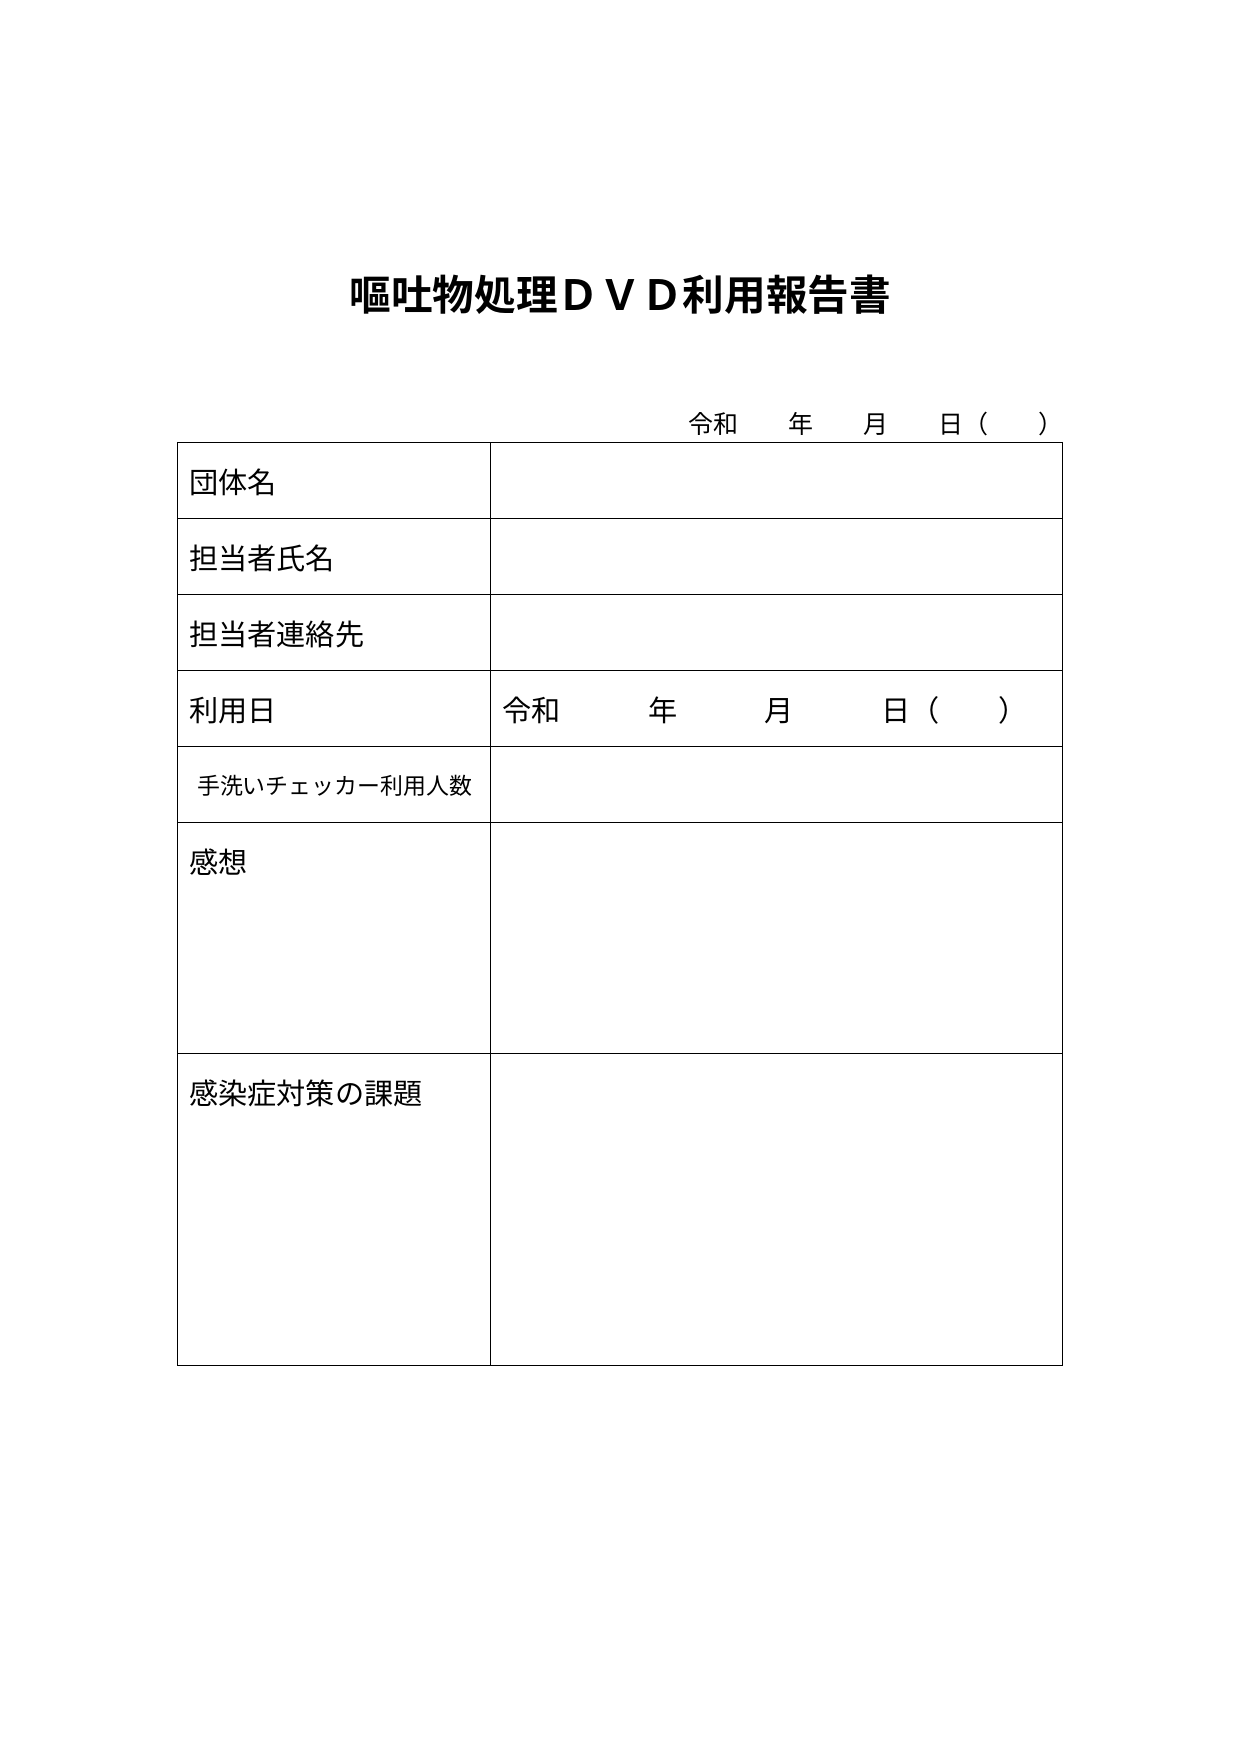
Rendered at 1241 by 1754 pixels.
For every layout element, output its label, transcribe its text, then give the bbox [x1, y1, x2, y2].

table_cell 手洗いチェッカー利用人数 [178, 747, 490, 822]
table_cell 利用日 [178, 671, 490, 746]
table_cell 感想 [178, 823, 490, 1053]
table_cell [491, 595, 1062, 670]
table_cell 感染症対策の課題 [178, 1054, 490, 1365]
table_header 団体名 [178, 443, 490, 518]
table_cell [491, 519, 1062, 594]
table_cell 担当者連絡先 [178, 595, 490, 670]
table_cell [491, 1054, 1062, 1365]
table_cell 担当者氏名 [178, 519, 490, 594]
table_cell [491, 747, 1062, 822]
table_cell [491, 823, 1062, 1053]
text 嘔吐物処理ＤＶＤ利用報告書 [177, 254, 1063, 329]
text 令和 年 月 日（ ） [177, 404, 1063, 442]
table_cell 令和 年 月 日（ ） [491, 671, 1062, 746]
table_header [491, 443, 1062, 518]
